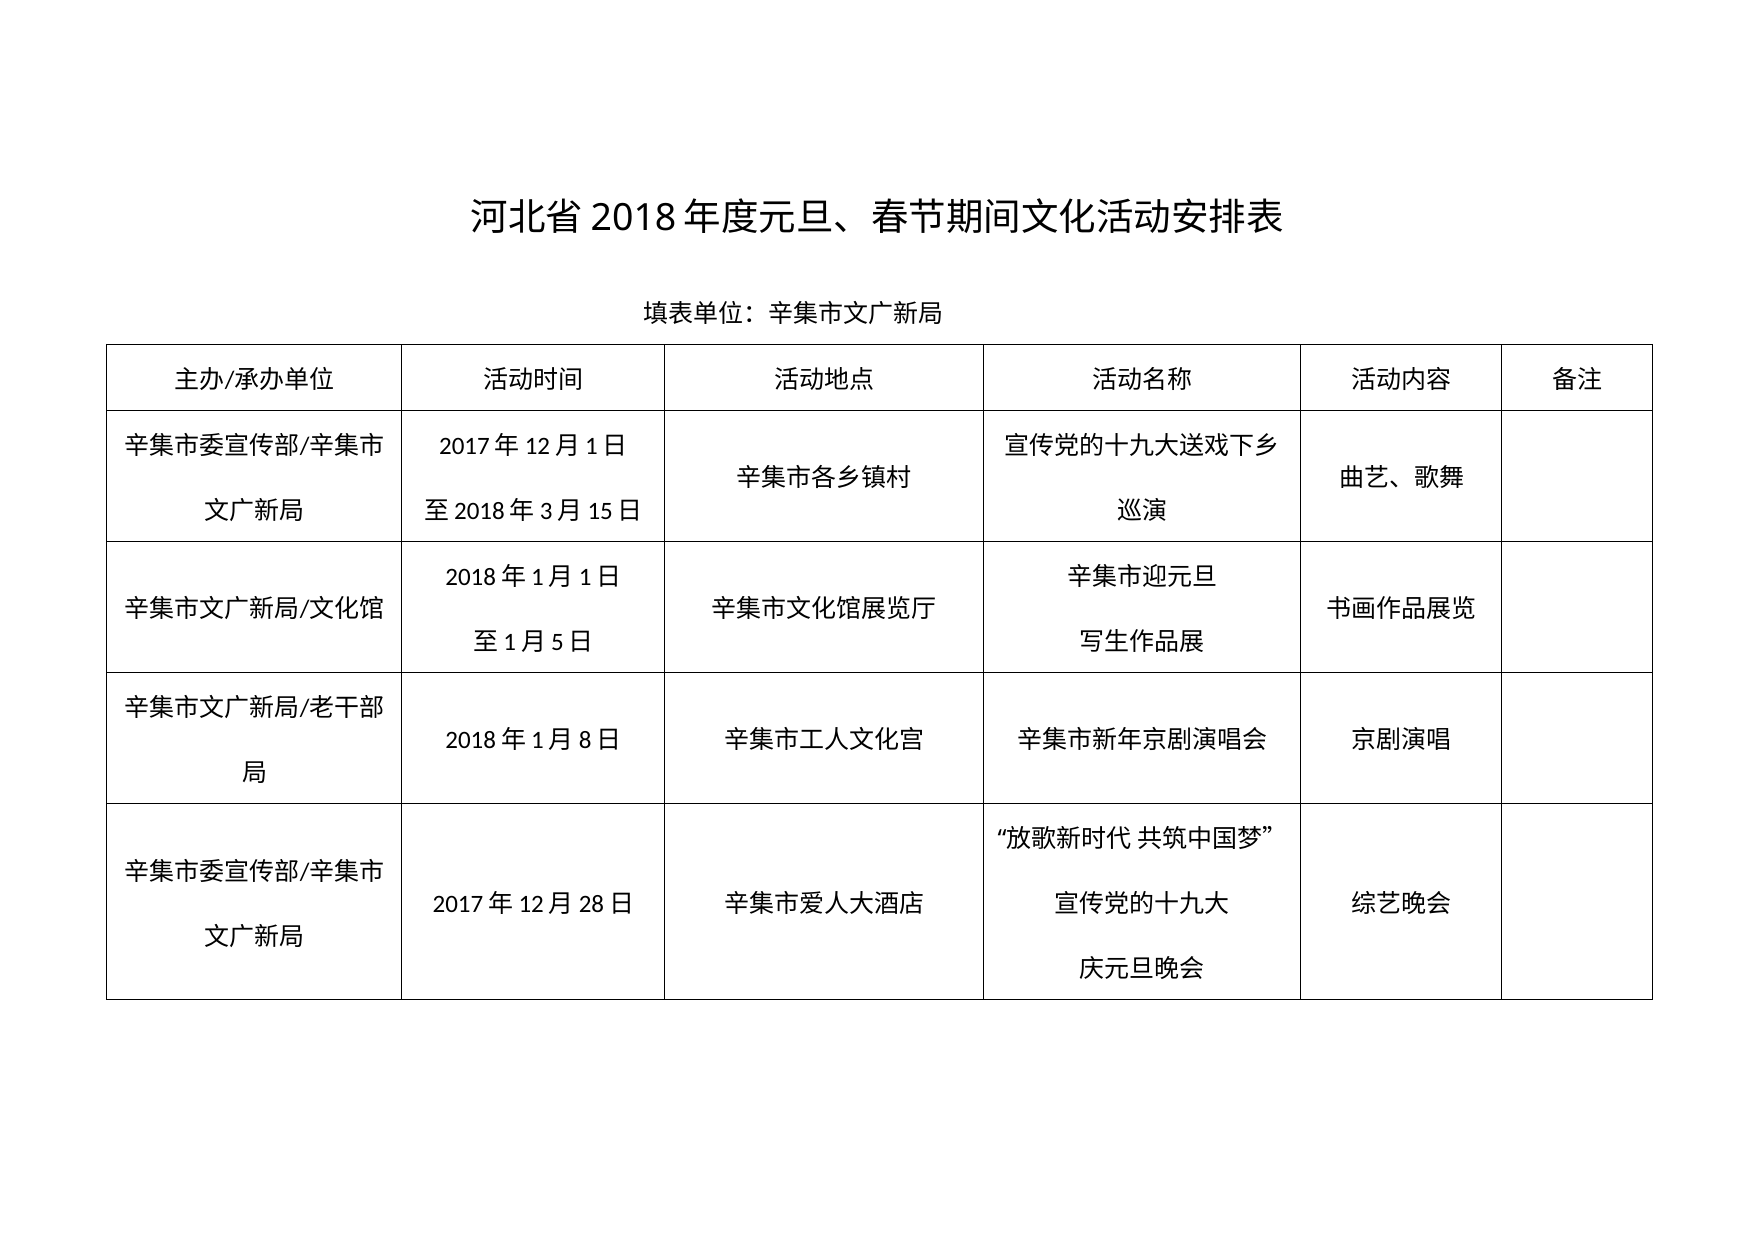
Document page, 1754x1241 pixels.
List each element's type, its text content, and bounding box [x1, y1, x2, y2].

table_cell 2018年1月1日 至1月5日 [402, 542, 664, 672]
table_cell 辛集市迎元旦 写生作品展 [984, 542, 1300, 672]
table_cell 辛集市文化馆展览厅 [665, 542, 983, 672]
table_cell [1502, 542, 1652, 672]
table_cell 京剧演唱 [1301, 673, 1501, 803]
table_header 活动名称 [984, 345, 1300, 410]
table_cell 辛集市文广新局/老干部局 [107, 673, 401, 803]
table_cell 辛集市委宣传部/辛集市文广新局 [107, 804, 401, 999]
table_cell [1502, 804, 1652, 999]
table_header 主办/承办单位 [107, 345, 401, 410]
table_cell [1502, 411, 1652, 541]
table_cell 2018年1月8日 [402, 673, 664, 803]
table_cell 辛集市爱人大酒店 [665, 804, 983, 999]
table_header 备注 [1502, 345, 1652, 410]
table_cell [1502, 673, 1652, 803]
table_cell 综艺晚会 [1301, 804, 1501, 999]
table_cell 宣传党的十九大送戏下乡巡演 [984, 411, 1300, 541]
table_cell 2017年12月1日 至2018年3月15日 [402, 411, 664, 541]
text 河北省2018年度元旦、春节期间文化活动安排表 [153, 181, 1600, 246]
text 填表单位：辛集市文广新局 [153, 279, 1600, 344]
table_header 活动地点 [665, 345, 983, 410]
table_cell 曲艺、歌舞 [1301, 411, 1501, 541]
table_header 活动时间 [402, 345, 664, 410]
table_cell 辛集市工人文化宫 [665, 673, 983, 803]
table_cell 辛集市文广新局/文化馆 [107, 542, 401, 672]
table_cell 辛集市委宣传部/辛集市文广新局 [107, 411, 401, 541]
table_cell 辛集市新年京剧演唱会 [984, 673, 1300, 803]
table_cell 2017年12月28日 [402, 804, 664, 999]
table_header 活动内容 [1301, 345, 1501, 410]
table_cell 辛集市各乡镇村 [665, 411, 983, 541]
table_cell 书画作品展览 [1301, 542, 1501, 672]
table_cell “放歌新时代 共筑中国梦”宣传党的十九大 庆元旦晚会 [984, 804, 1300, 999]
